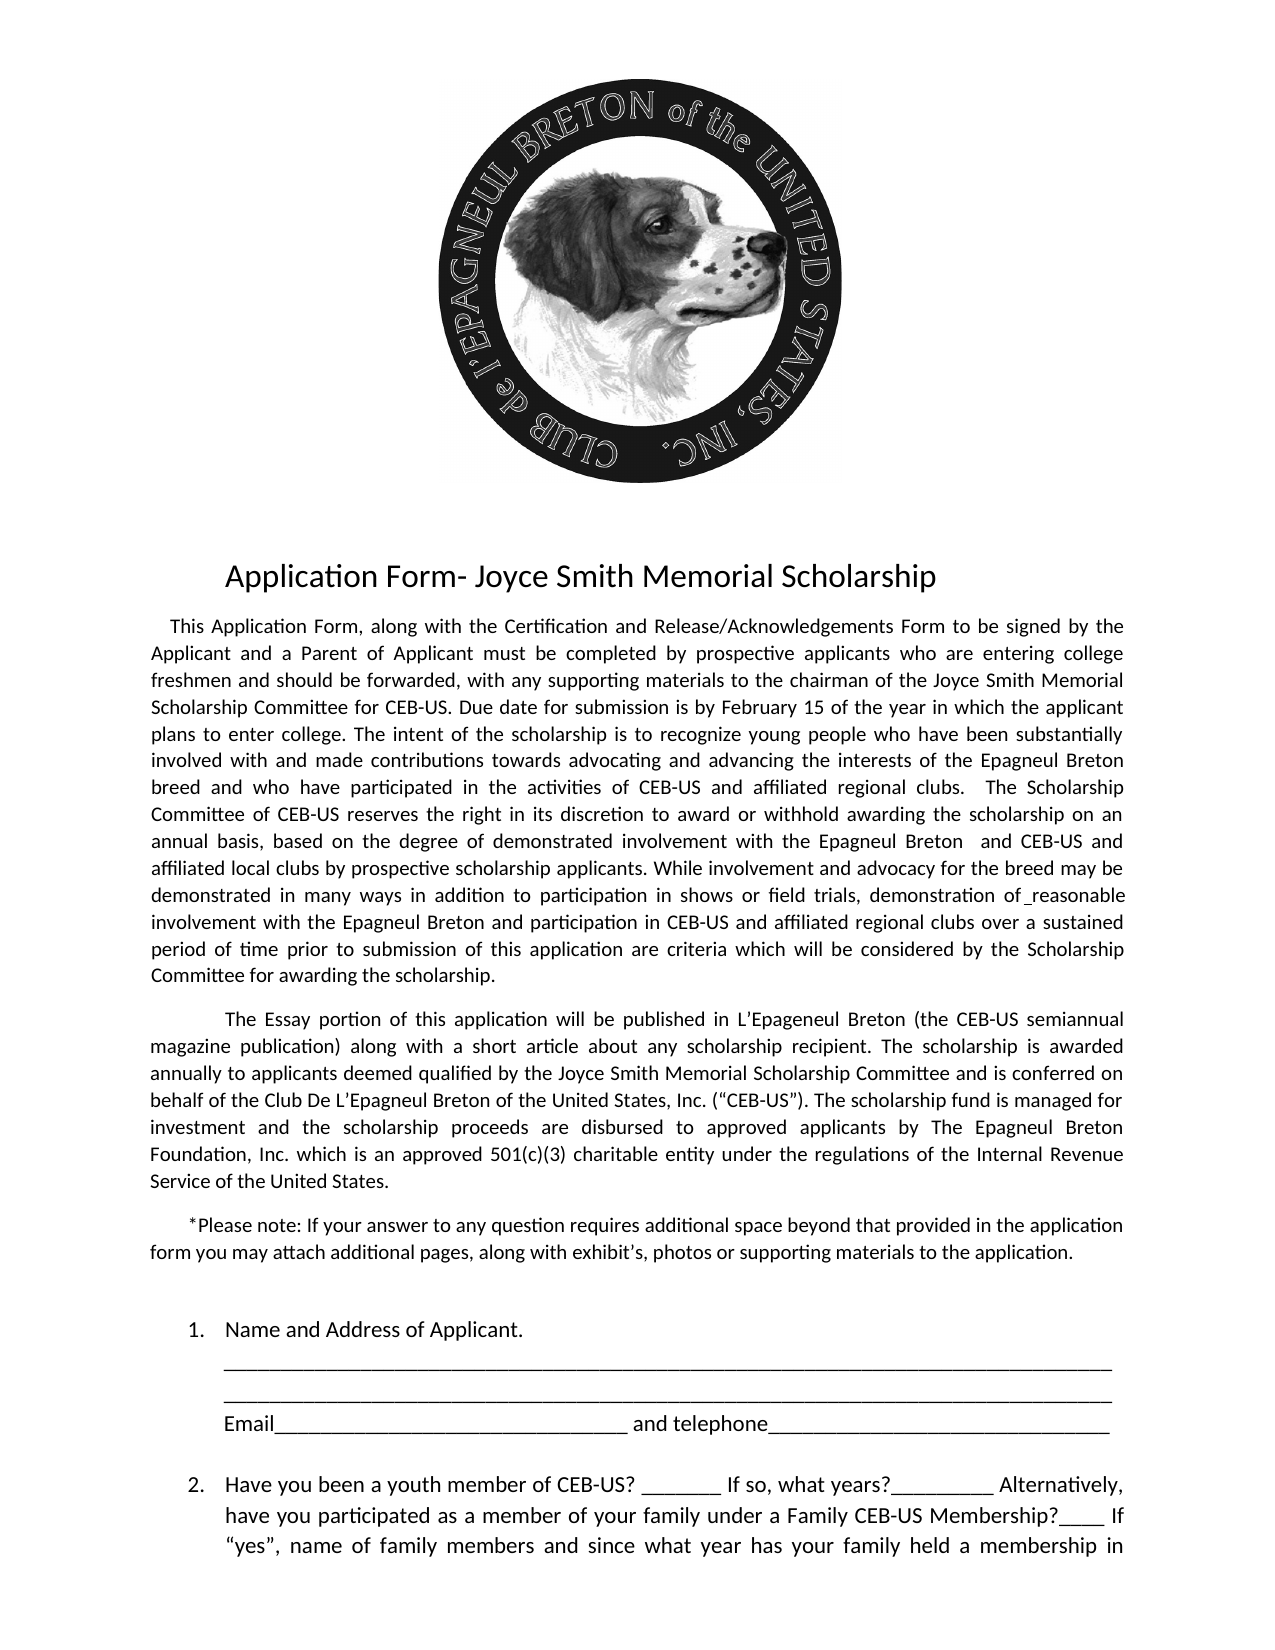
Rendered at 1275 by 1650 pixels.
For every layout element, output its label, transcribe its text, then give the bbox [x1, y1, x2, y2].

picture [438, 79, 842, 483]
text This Application Form, along with the Certification and Release/Acknowledgements Form to be signed by the Applicant and a Parent of Applicant must be completed by prospective applicants who are entering college freshmen and should be forwarded, with any supporting materials to the chairman of the Joyce Smith Memorial Scholarship Committee for CEB-US. Due date for submission is by February 15 of the year in which the applicant plans to enter college. The intent of the scholarship is to recognize young people who have been substantially involved with and made contributions towards advocating and advancing the interests of the Epagneul Breton breed and who have participated in the activities of CEB-US and affiliated regional clubs. The Scholarship Committee of CEB-US reserves the right in its discretion to award or withhold awarding the scholarship on an annual basis, based on the degree of demonstrated involvement with the Epagneul Breton and CEB-US and affiliated local clubs by prospective scholarship applicants. While involvement and advocacy for the breed may be demonstrated in many ways in addition to participation in shows or field trials, demonstration of reasonable involvement with the Epagneul Breton and participation in CEB-US and affiliated regional clubs over a sustained period of time prior to submission of this application are criteria which will be considered by the Scholarship Committee for awarding the scholarship. [150, 613, 1126, 988]
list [187, 1471, 1126, 1559]
subtitle Application Form- Joyce Smith Memorial Scholarship [225, 555, 1126, 596]
text ______________________________________________________________________________ [223, 1378, 1126, 1406]
text ______________________________________________________________________________ [223, 1347, 1126, 1374]
text *Please note: If your answer to any question requires additional space beyond that provided in the application form you may attach additional pages, along with exhibit’s, photos or supporting materials to the application. [150, 1212, 1126, 1264]
list Name and Address of Applicant. [187, 1315, 1126, 1343]
text Email_______________________________ and telephone______________________________ [223, 1409, 1126, 1437]
text The Essay portion of this application will be published in L’Epageneul Breton (the CEB-US semiannual magazine publication) along with a short article about any scholarship recipient. The scholarship is awarded annually to applicants deemed qualified by the Joyce Smith Memorial Scholarship Committee and is conferred on behalf of the Club De L’Epagneul Breton of the United States, Inc. (“CEB-US”). The scholarship fund is managed for investment and the scholarship proceeds are disbursed to approved applicants by The Epagneul Breton Foundation, Inc. which is an approved 501(c)(3) charitable entity under the regulations of the Internal Revenue Service of the United States. [150, 1007, 1126, 1193]
